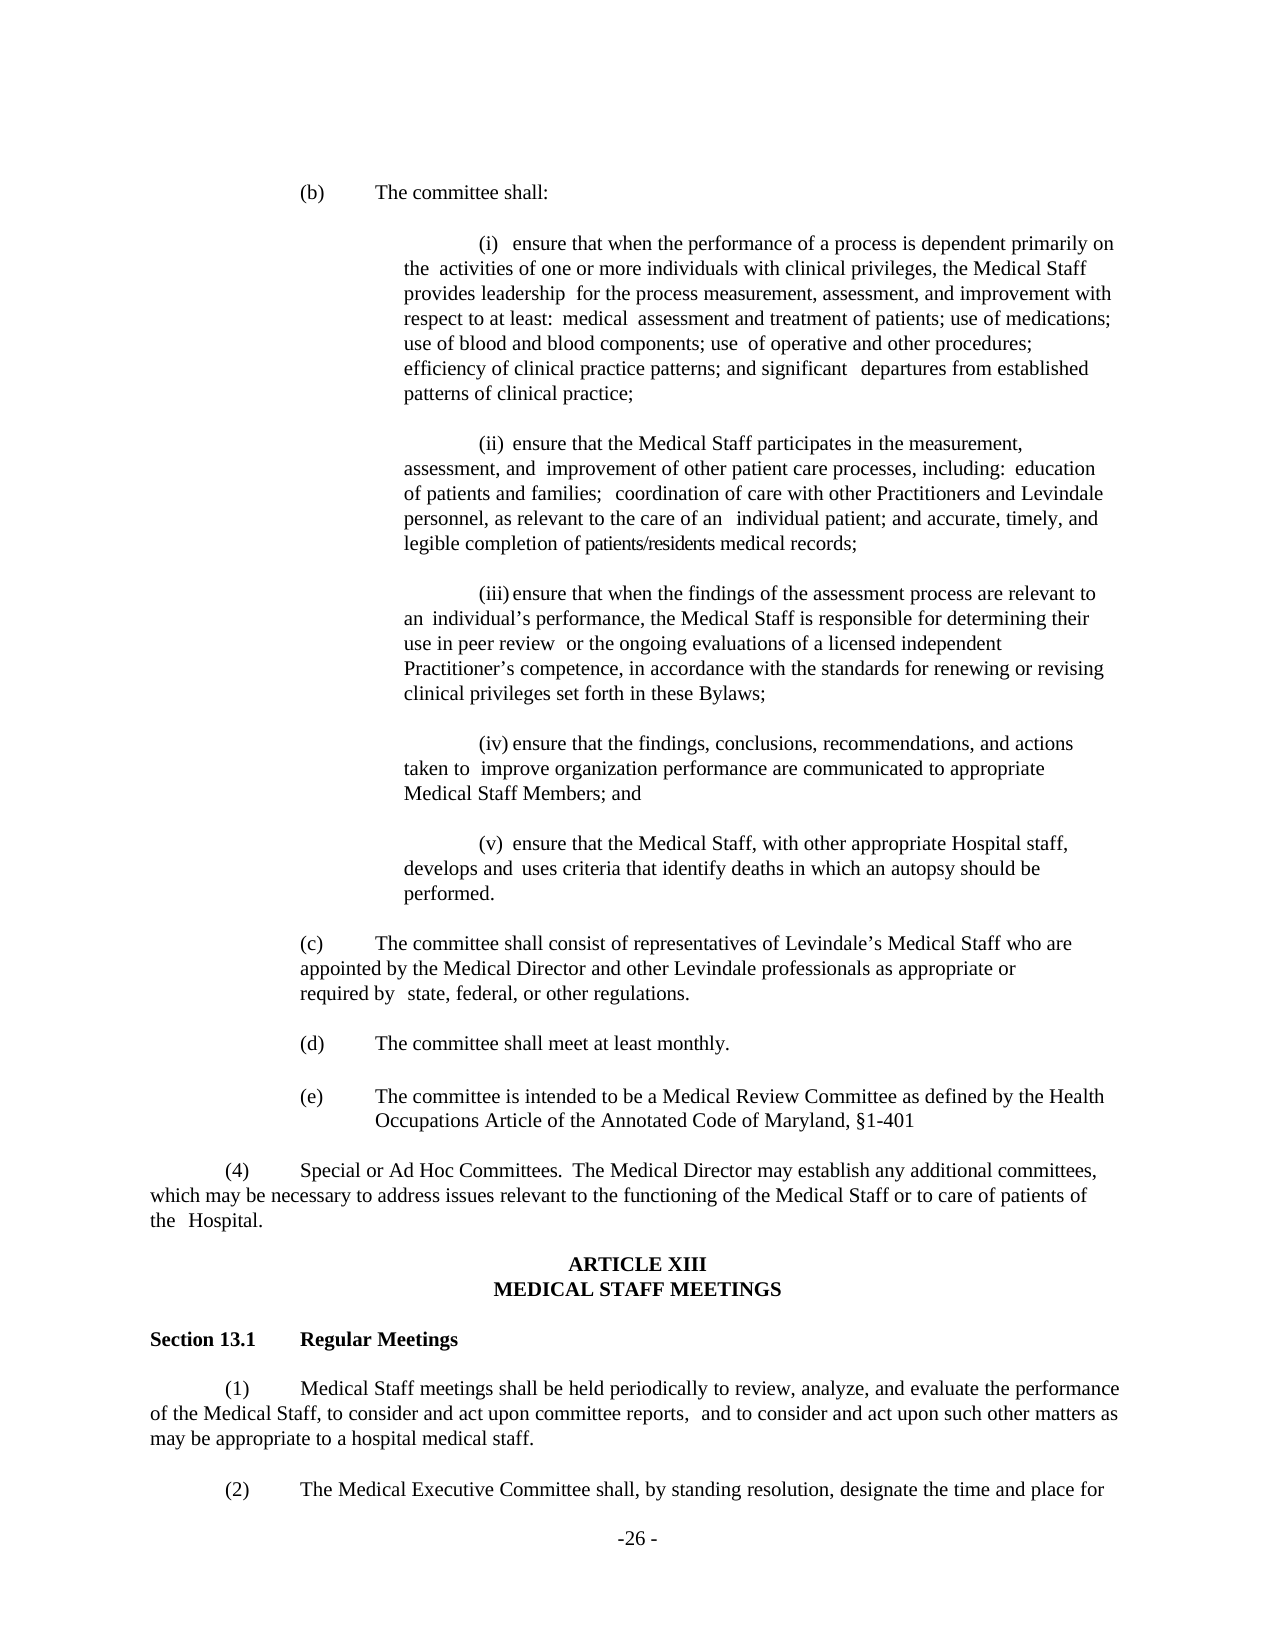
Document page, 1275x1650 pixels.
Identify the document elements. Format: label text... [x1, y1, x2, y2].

list The committee is intended to be a Medical Review Committee as defined by the Health Occupations Article of the Annotated Code of Maryland, §1-401 [300, 1084, 1135, 1132]
subtitle ARTICLE XIII MEDICAL STAFF MEETINGS [493, 1252, 804, 1301]
text Section 13.1 Regular Meetings [150, 1327, 1135, 1351]
list ensure that when the findings of the assessment process are relevant to an individual’s performance, the Medical Staff is responsible for determining their use in peer review or the ongoing evaluations of a licensed independent Practitioner’s competence, in accordance with the standards for renewing or revising clinical privileges set forth in these Bylaws; [404, 581, 1115, 705]
list ensure that when the performance of a process is dependent primarily on the activities of one or more individuals with clinical privileges, the Medical Staff provides leadership for the process measurement, assessment, and improvement with respect to at least: medical assessment and treatment of patients; use of medications; use of blood and blood components; use of operative and other procedures; efficiency of clinical practice patterns; and significant departures from established patterns of clinical practice; [404, 231, 1115, 404]
list ensure that the findings, conclusions, recommendations, and actions taken to improve organization performance are communicated to appropriate Medical Staff Members; and [404, 731, 1105, 805]
list The committee shall: [300, 180, 1135, 204]
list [150, 1476, 1105, 1501]
list ensure that the Medical Staff, with other appropriate Hospital staff, develops and uses criteria that identify deaths in which an autopsy should be performed. [404, 831, 1124, 905]
list Special or Ad Hoc Committees. The Medical Director may establish any additional committees, which may be necessary to address issues relevant to the functioning of the Medical Staff or to care of patients of the Hospital. [150, 1158, 1115, 1232]
list The committee shall consist of representatives of Levindale’s Medical Staff who are appointed by the Medical Director and other Levindale professionals as appropriate or required by state, federal, or other regulations. [300, 931, 1077, 1005]
list Medical Staff meetings shall be held periodically to review, analyze, and evaluate the performance of the Medical Staff, to consider and act upon committee reports, and to consider and act upon such other matters as may be appropriate to a hospital medical staff. [150, 1376, 1119, 1450]
list The committee shall meet at least monthly. [300, 1031, 1135, 1055]
list ensure that the Medical Staff participates in the measurement, assessment, and improvement of other patient care processes, including: education of patients and families; coordination of care with other Practitioners and Levindale personnel, as relevant to the care of an individual patient; and accurate, timely, and legible completion of patients/residents medical records; [404, 431, 1115, 555]
